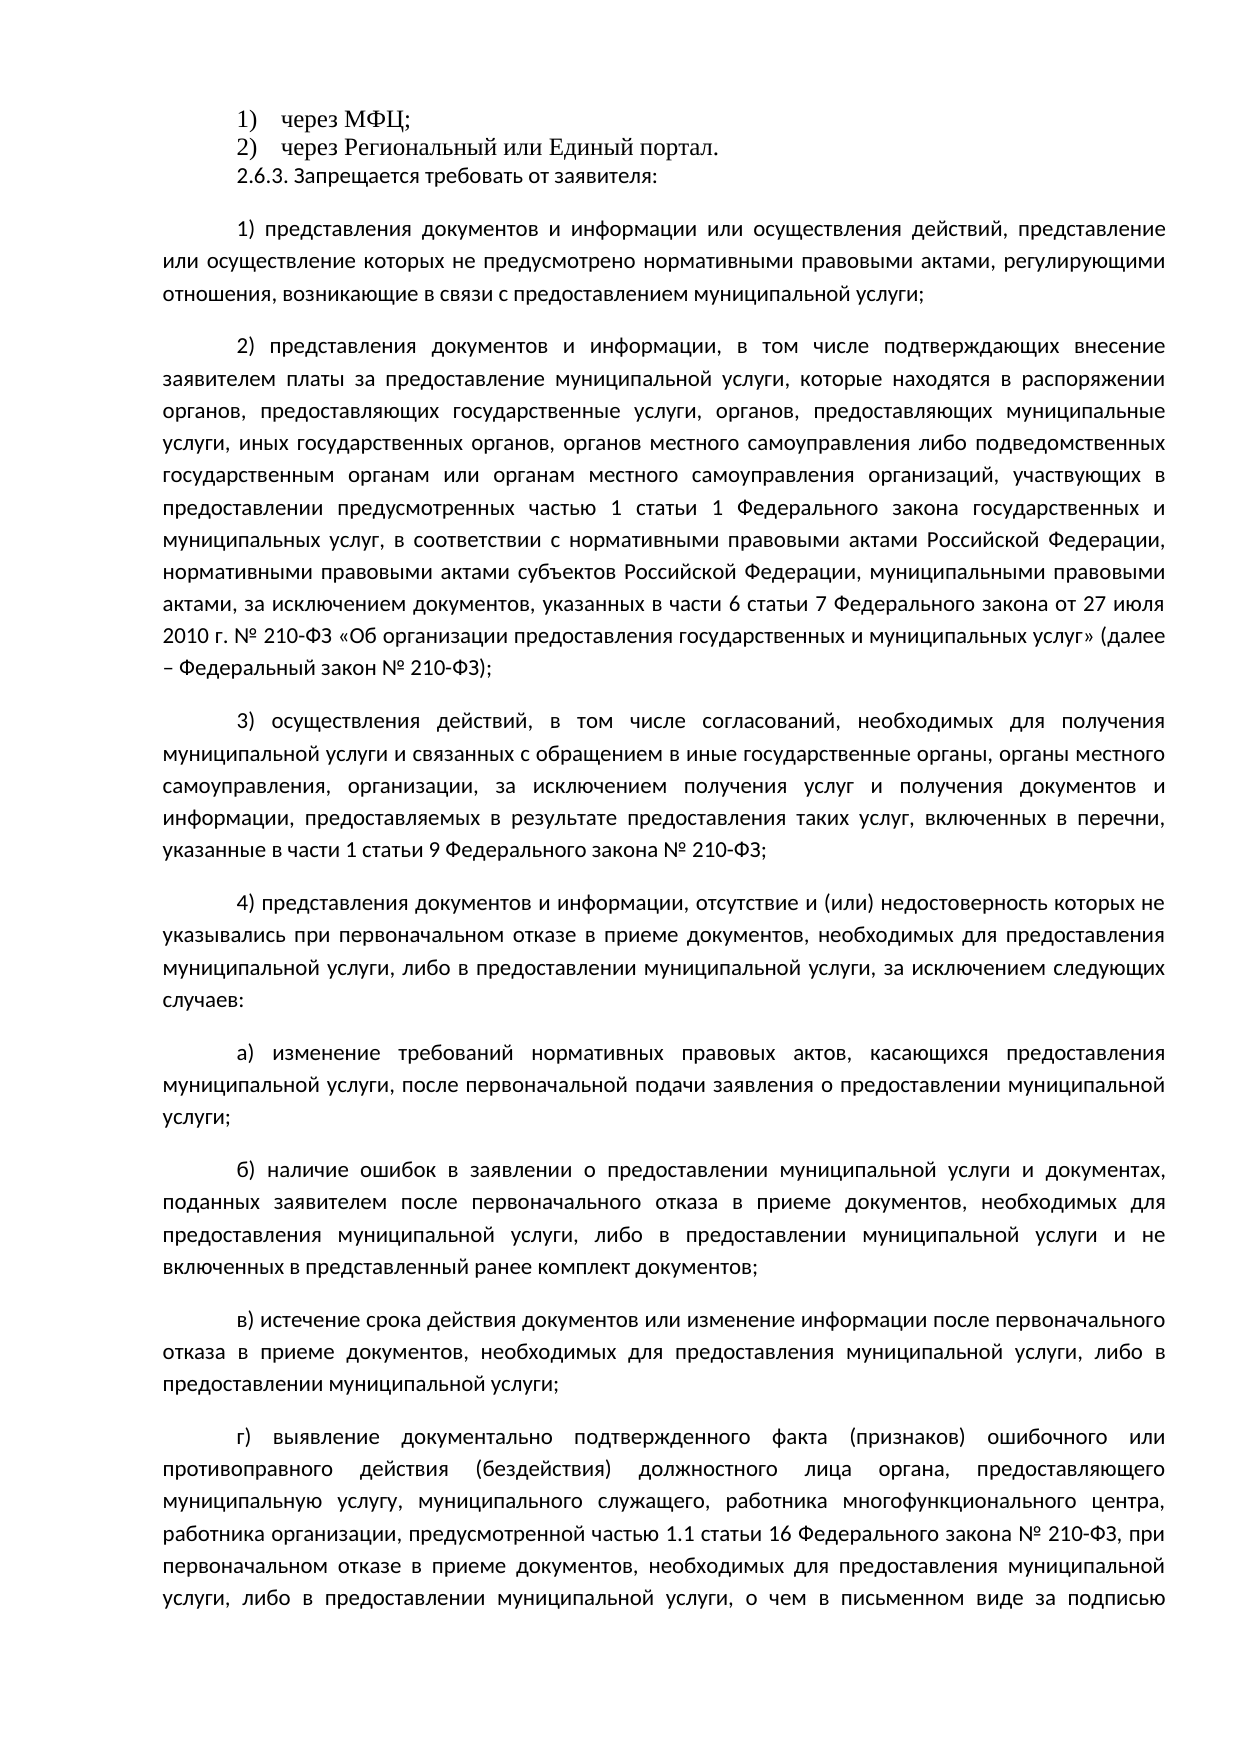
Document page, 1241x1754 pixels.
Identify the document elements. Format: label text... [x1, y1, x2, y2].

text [162, 1422, 1167, 1611]
text 2.6.3. Запрещается требовать от заявителя: [162, 161, 1167, 189]
text в) истечение срока действия документов или изменение информации после первоначального отказа в приеме документов, необходимых для предоставления муниципальной услуги, либо в предоставлении муниципальной услуги; [162, 1305, 1167, 1397]
text б) наличие ошибок в заявлении о предоставлении муниципальной услуги и документах, поданных заявителем после первоначального отказа в приеме документов, необходимых для предоставления муниципальной услуги, либо в предоставлении муниципальной услуги и не включенных в представленный ранее комплект документов; [162, 1155, 1167, 1280]
list через МФЦ; [162, 104, 1167, 132]
text 2) представления документов и информации, в том числе подтверждающих внесение заявителем платы за предоставление муниципальной услуги, которые находятся в распоряжении органов, предоставляющих государственные услуги, органов, предоставляющих муниципальные услуги, иных государственных органов, органов местного самоуправления либо подведомственных государственным органам или органам местного самоуправления организаций, участвующих в предоставлении предусмотренных частью 1 статьи 1 Федерального закона государственных и муниципальных услуг, в соответствии с нормативными правовыми актами Российской Федерации, нормативными правовыми актами субъектов Российской Федерации, муниципальными правовыми актами, за исключением документов, указанных в части 6 статьи 7 Федерального закона от 27 июля 2010 г. № 210-ФЗ «Об организации предоставления государственных и муниципальных услуг» (далее – Федеральный закон № 210-ФЗ); [162, 332, 1167, 682]
list через Региональный или Единый портал. [162, 132, 1167, 161]
text 4) представления документов и информации, отсутствие и (или) недостоверность которых не указывались при первоначальном отказе в приеме документов, необходимых для предоставления муниципальной услуги, либо в предоставлении муниципальной услуги, за исключением следующих случаев: [162, 888, 1167, 1013]
text 3) осуществления действий, в том числе согласований, необходимых для получения муниципальной услуги и связанных с обращением в иные государственные органы, органы местного самоуправления, организации, за исключением получения услуг и получения документов и информации, предоставляемых в результате предоставления таких услуг, включенных в перечни, указанные в части 1 статьи 9 Федерального закона № 210-ФЗ; [162, 707, 1167, 863]
text 1) представления документов и информации или осуществления действий, представление или осуществление которых не предусмотрено нормативными правовыми актами, регулирующими отношения, возникающие в связи с предоставлением муниципальной услуги; [162, 214, 1167, 307]
text а) изменение требований нормативных правовых актов, касающихся предоставления муниципальной услуги, после первоначальной подачи заявления о предоставлении муниципальной услуги; [162, 1038, 1167, 1130]
